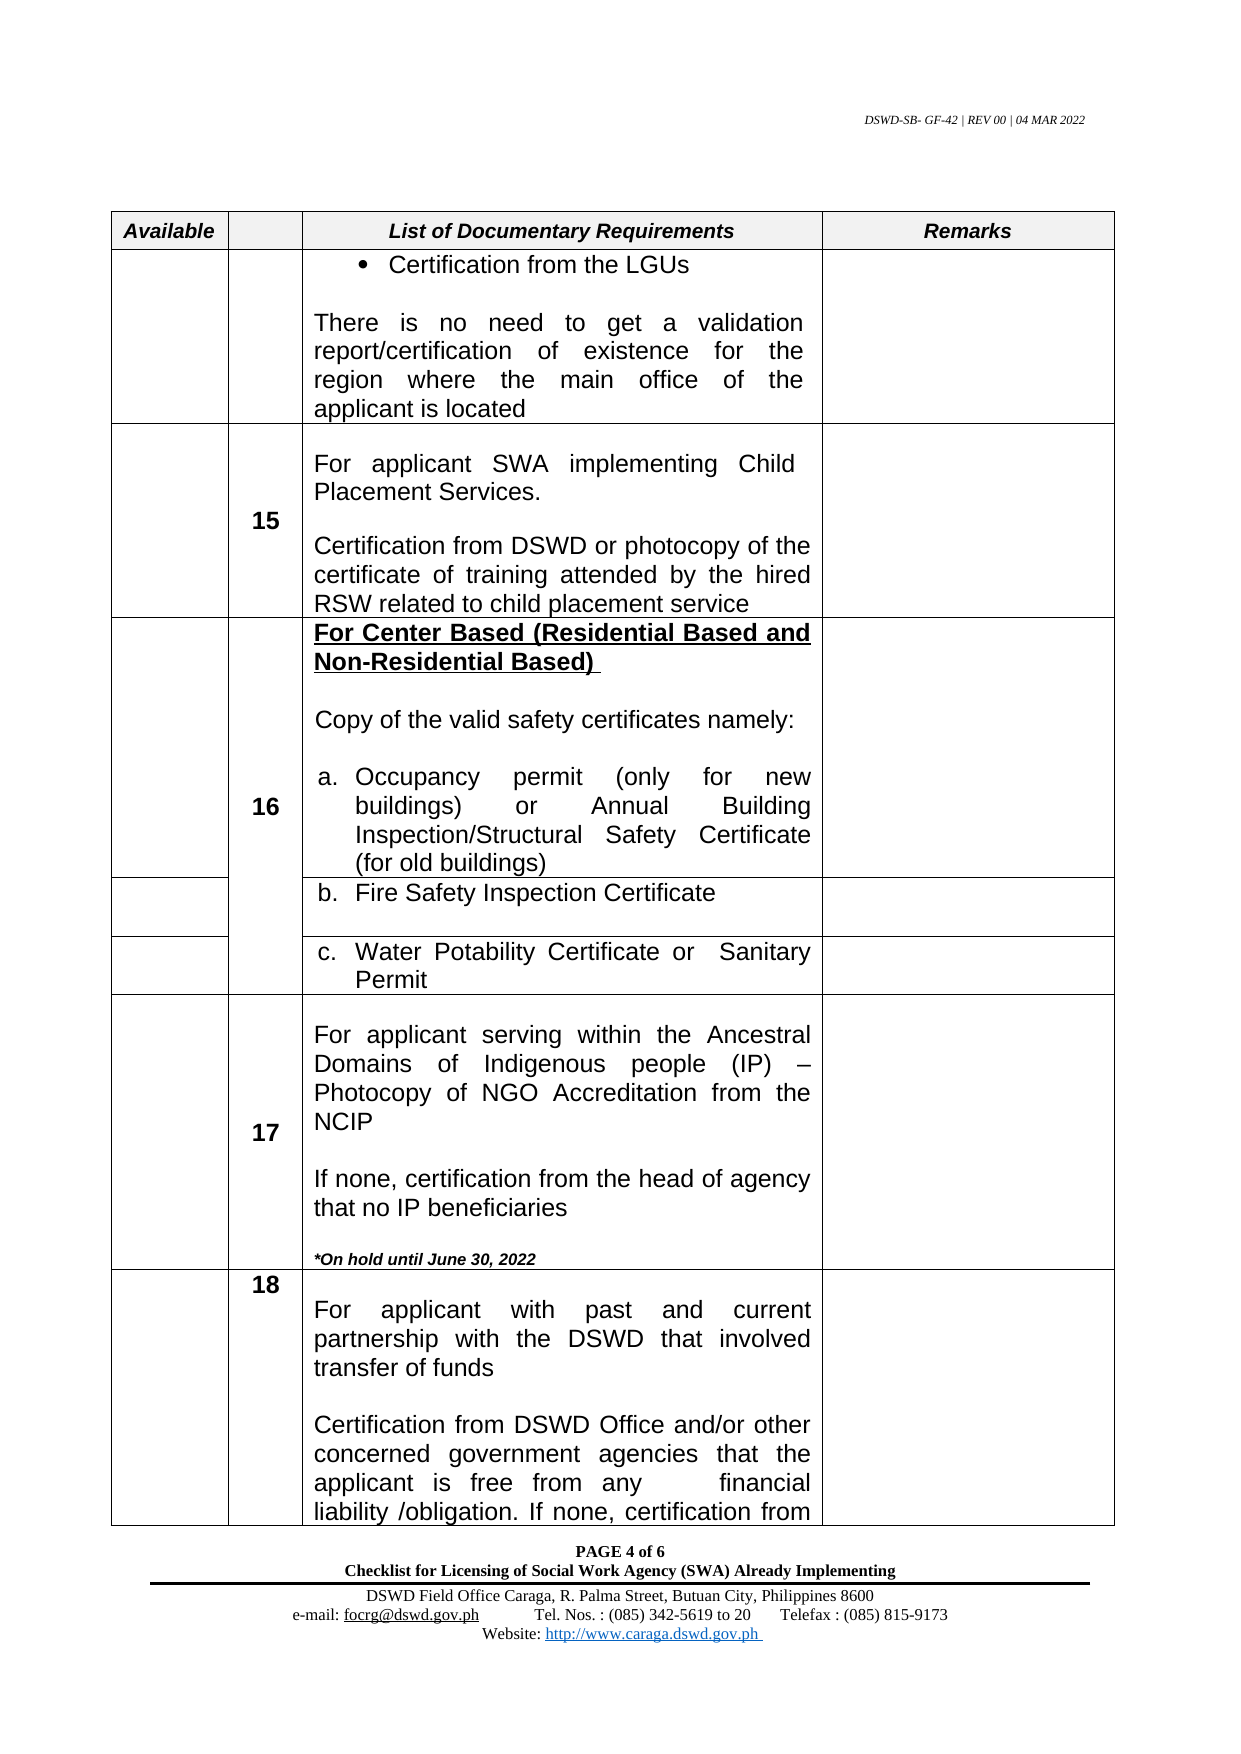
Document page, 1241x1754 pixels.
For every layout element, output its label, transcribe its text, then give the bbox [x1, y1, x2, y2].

table_cell [823, 878, 1114, 936]
table_cell [823, 937, 1114, 994]
table_cell [112, 1270, 228, 1525]
table_cell [112, 995, 228, 1269]
table_cell [112, 937, 228, 994]
table_header [229, 212, 302, 249]
table_cell 18 [229, 1270, 302, 1525]
table_cell For applicant serving within the Ancestral Domains of Indigenous people (IP) – Photocopy of NGO Accreditation from the NCIP If none, certification from the head of agency that no IP beneficiaries *On hold until June 30, 2022 [303, 995, 822, 1269]
table_cell [823, 424, 1114, 617]
table_cell 16 [229, 618, 302, 994]
table_cell [112, 618, 228, 877]
table_cell [112, 250, 228, 422]
table_header Available [112, 212, 228, 249]
table_cell [823, 995, 1114, 1269]
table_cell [303, 1270, 822, 1525]
table_cell [823, 618, 1114, 877]
table_cell 15 [229, 424, 302, 617]
table_cell [112, 424, 228, 617]
table_cell For applicant SWA implementing Child Placement Services. Certification from DSWD or photocopy of the certificate of training attended by the hired RSW related to child placement service [303, 424, 822, 617]
table_cell [823, 1270, 1114, 1525]
table_cell Water Potability Certificate or Sanitary Permit [303, 937, 822, 994]
table_cell [112, 878, 228, 936]
table_cell 17 [229, 995, 302, 1269]
table_cell Fire Safety Inspection Certificate [303, 878, 822, 936]
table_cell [303, 250, 822, 422]
table_header List of Documentary Requirements [303, 212, 822, 249]
table_cell [823, 250, 1114, 422]
table_cell For Center Based (Residential Based and Non-Residential Based) Copy of the valid safety certificates namely: Occupancy permit (only for new buildings) or Annual Building Inspection/Structural Safety Certificate (for old buildings) [303, 618, 822, 877]
table_header Remarks [823, 212, 1114, 249]
